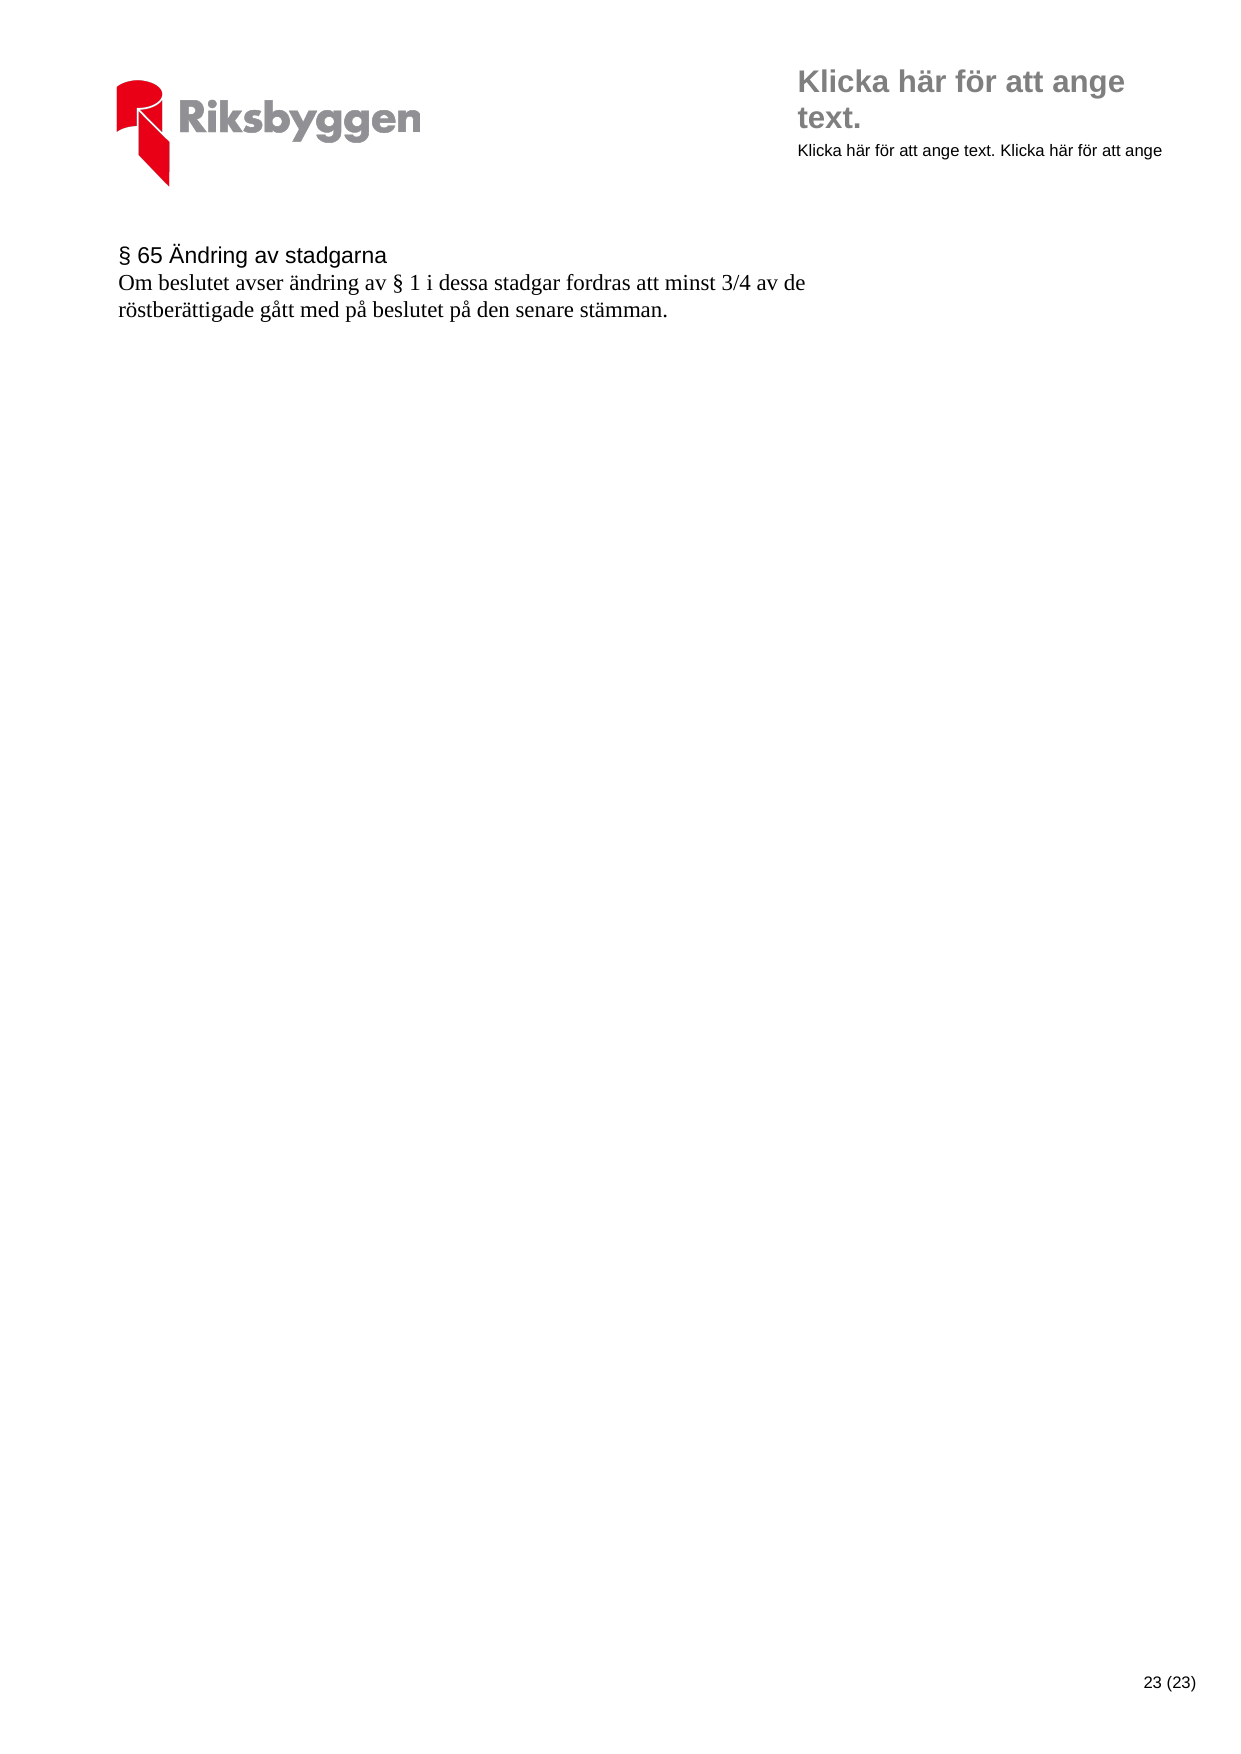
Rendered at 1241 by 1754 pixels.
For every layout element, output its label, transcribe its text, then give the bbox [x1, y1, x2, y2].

subtitle § 65 Ändring av stadgarna [118, 242, 909, 269]
text Om beslutet avser ändring av § 1 i dessa stadgar fordras att minst 3/4 av de röstberättigade gått med på beslutet på den senare stämman. [118, 269, 909, 323]
